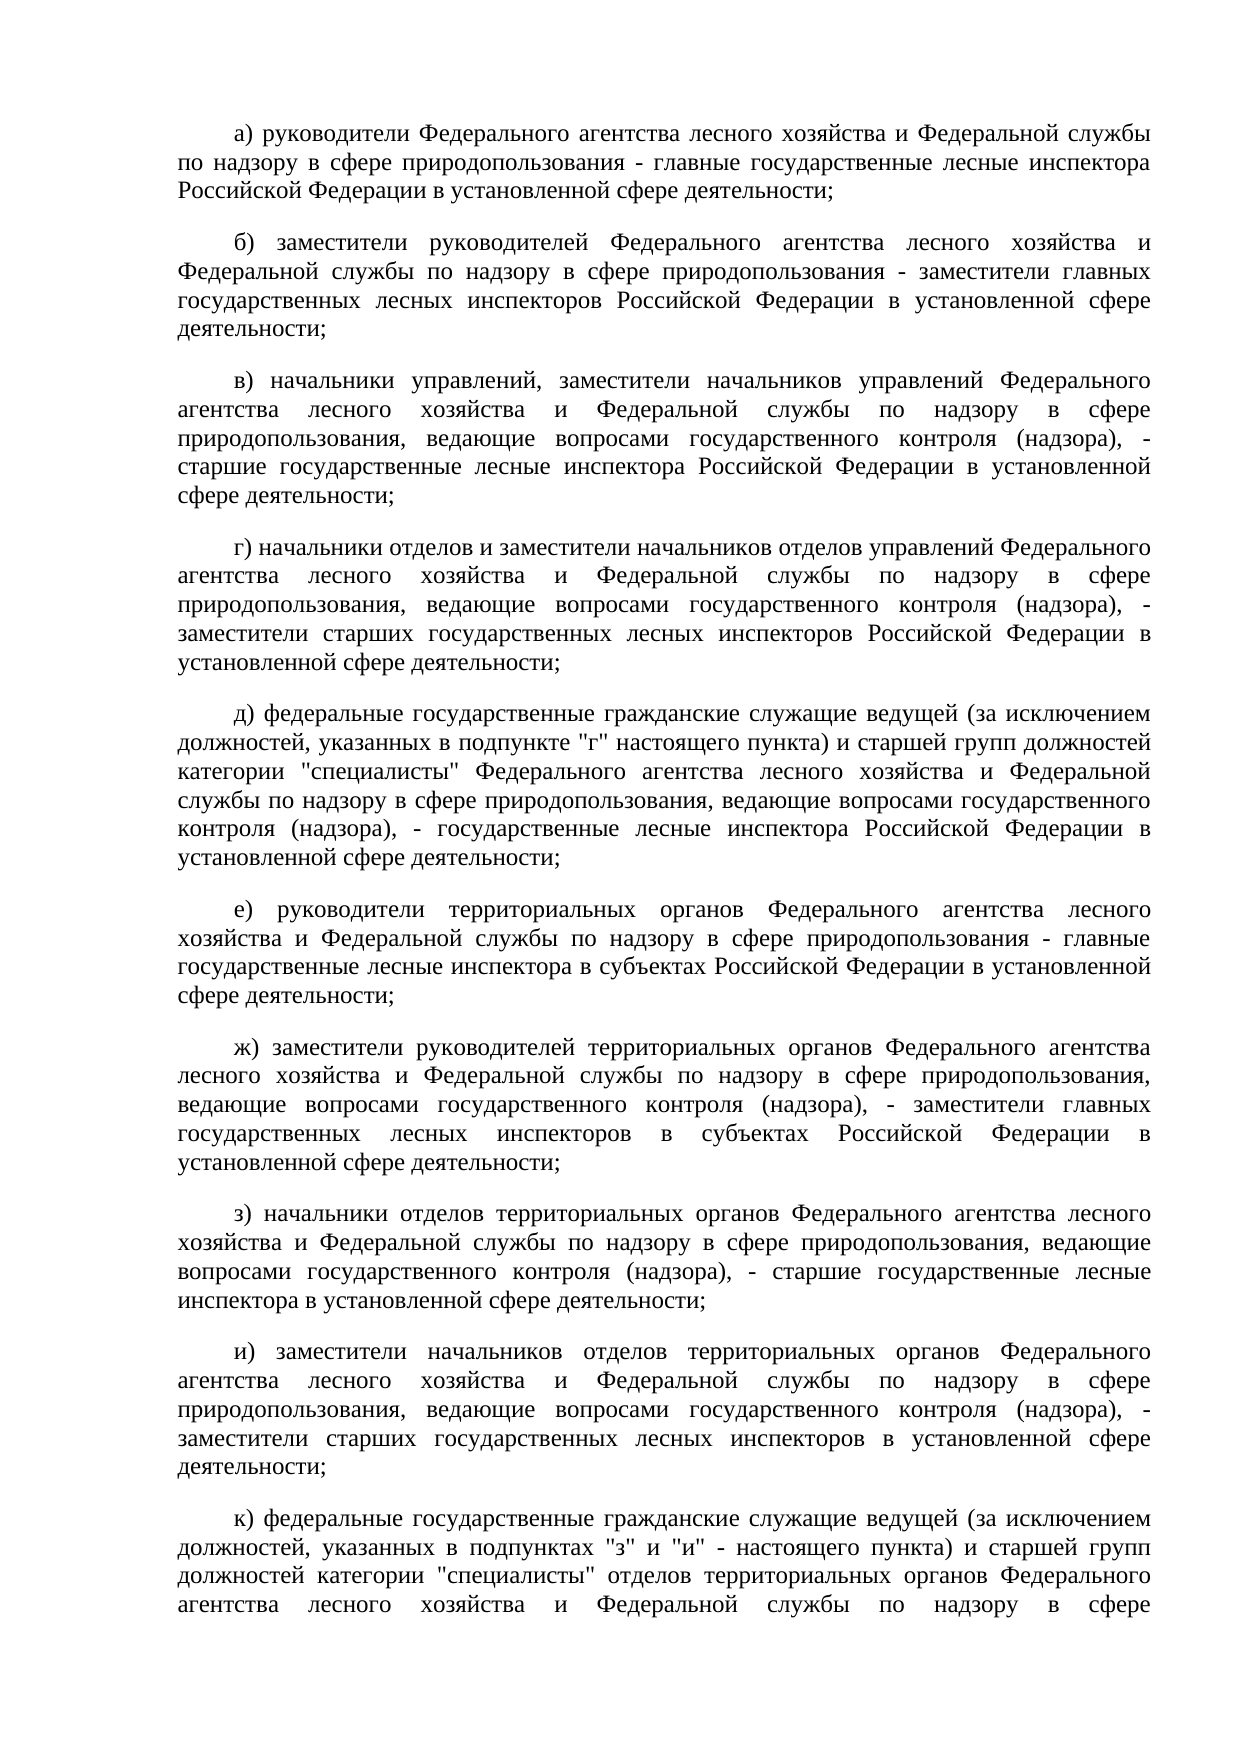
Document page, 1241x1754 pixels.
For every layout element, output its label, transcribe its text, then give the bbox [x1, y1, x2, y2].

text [177, 1503, 1152, 1618]
text б) заместители руководителей Федерального агентства лесного хозяйства и Федеральной службы по надзору в сфере природопользования - заместители главных государственных лесных инспекторов Российской Федерации в установленной сфере деятельности; [177, 227, 1152, 342]
text г) начальники отделов и заместители начальников отделов управлений Федерального агентства лесного хозяйства и Федеральной службы по надзору в сфере природопользования, ведающие вопросами государственного контроля (надзора), - заместители старших государственных лесных инспекторов Российской Федерации в установленной сфере деятельности; [177, 532, 1152, 676]
text и) заместители начальников отделов территориальных органов Федерального агентства лесного хозяйства и Федеральной службы по надзору в сфере природопользования, ведающие вопросами государственного контроля (надзора), - заместители старших государственных лесных инспекторов в установленной сфере деятельности; [177, 1336, 1152, 1480]
text ж) заместители руководителей территориальных органов Федерального агентства лесного хозяйства и Федеральной службы по надзору в сфере природопользования, ведающие вопросами государственного контроля (надзора), - заместители главных государственных лесных инспекторов в субъектах Российской Федерации в установленной сфере деятельности; [177, 1032, 1152, 1176]
text в) начальники управлений, заместители начальников управлений Федерального агентства лесного хозяйства и Федеральной службы по надзору в сфере природопользования, ведающие вопросами государственного контроля (надзора), - старшие государственные лесные инспектора Российской Федерации в установленной сфере деятельности; [177, 365, 1152, 509]
text д) федеральные государственные гражданские служащие ведущей (за исключением должностей, указанных в подпункте "г" настоящего пункта) и старшей групп должностей категории "специалисты" Федерального агентства лесного хозяйства и Федеральной службы по надзору в сфере природопользования, ведающие вопросами государственного контроля (надзора), - государственные лесные инспектора Российской Федерации в установленной сфере деятельности; [177, 698, 1152, 871]
text е) руководители территориальных органов Федерального агентства лесного хозяйства и Федеральной службы по надзору в сфере природопользования - главные государственные лесные инспектора в субъектах Российской Федерации в установленной сфере деятельности; [177, 894, 1152, 1009]
text з) начальники отделов территориальных органов Федерального агентства лесного хозяйства и Федеральной службы по надзору в сфере природопользования, ведающие вопросами государственного контроля (надзора), - старшие государственные лесные инспектора в установленной сфере деятельности; [177, 1198, 1152, 1313]
text а) руководители Федерального агентства лесного хозяйства и Федеральной службы по надзору в сфере природопользования - главные государственные лесные инспектора Российской Федерации в установленной сфере деятельности; [177, 118, 1152, 204]
